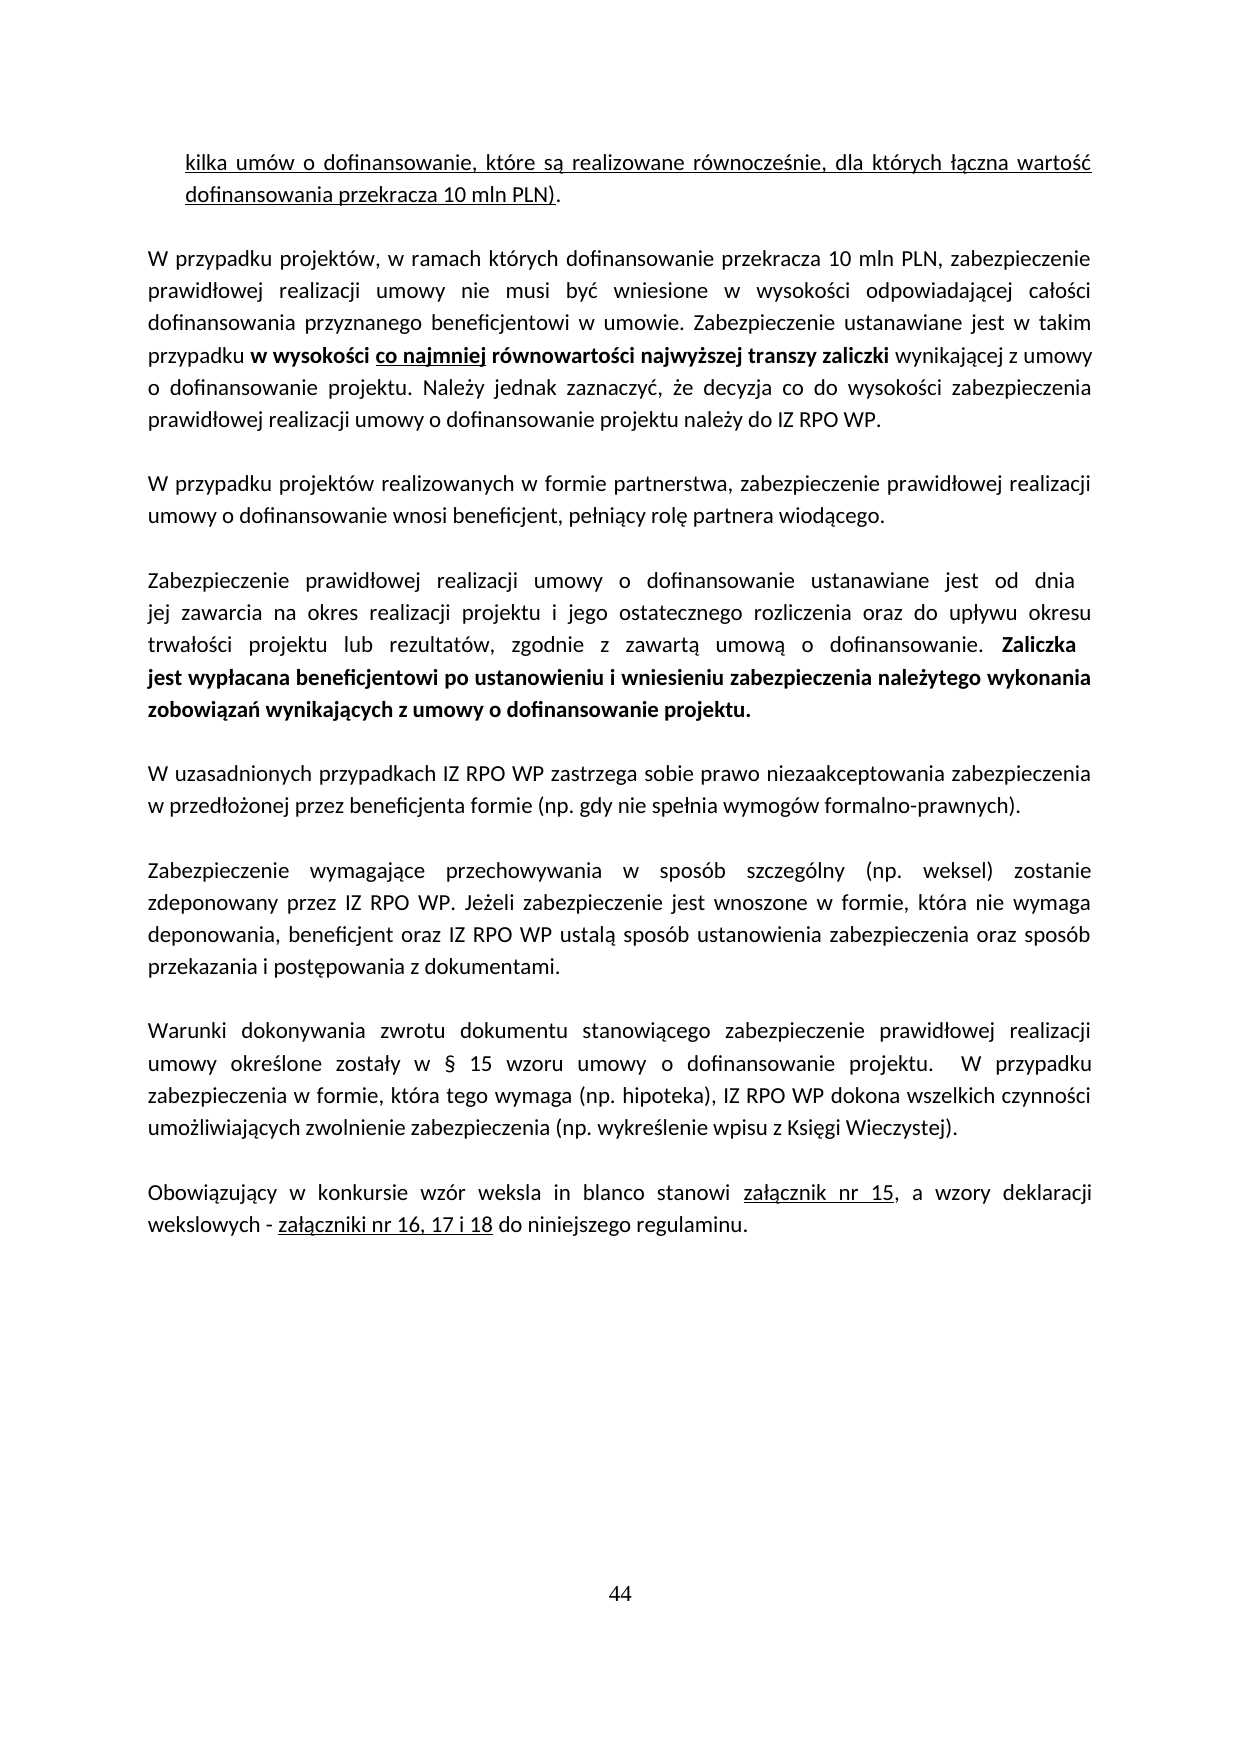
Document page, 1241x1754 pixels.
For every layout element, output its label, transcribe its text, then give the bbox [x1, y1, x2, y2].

text Obowiązujący w konkursie wzór weksla in blanco stanowi załącznik nr 15, a wzory deklaracji wekslowych - załączniki nr 16, 17 i 18 do niniejszego regulaminu. [148, 1178, 1093, 1238]
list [148, 148, 1093, 208]
text Zabezpieczenie wymagające przechowywania w sposób szczególny (np. weksel) zostanie zdeponowany przez IZ RPO WP. Jeżeli zabezpieczenie jest wnoszone w formie, która nie wymaga deponowania, beneficjent oraz IZ RPO WP ustalą sposób ustanowienia zabezpieczenia oraz sposób przekazania i postępowania z dokumentami. [148, 856, 1093, 980]
text W przypadku projektów realizowanych w formie partnerstwa, zabezpieczenie prawidłowej realizacji umowy o dofinansowanie wnosi beneficjent, pełniący rolę partnera wiodącego. [148, 469, 1093, 530]
text W uzasadnionych przypadkach IZ RPO WP zastrzega sobie prawo niezaakceptowania zabezpieczenia w przedłożonej przez beneficjenta formie (np. gdy nie spełnia wymogów formalno-prawnych). [148, 759, 1093, 819]
text Zabezpieczenie prawidłowej realizacji umowy o dofinansowanie ustanawiane jest od dnia jej zawarcia na okres realizacji projektu i jego ostatecznego rozliczenia oraz do upływu okresu trwałości projektu lub rezultatów, zgodnie z zawartą umową o dofinansowanie. Zaliczka jest wypłacana beneficjentowi po ustanowieniu i wniesieniu zabezpieczenia należytego wykonania zobowiązań wynikających z umowy o dofinansowanie projektu. [148, 566, 1093, 723]
text Warunki dokonywania zwrotu dokumentu stanowiącego zabezpieczenie prawidłowej realizacji umowy określone zostały w § 15 wzoru umowy o dofinansowanie projektu. W przypadku zabezpieczenia w formie, która tego wymaga (np. hipoteka), IZ RPO WP dokona wszelkich czynności umożliwiających zwolnienie zabezpieczenia (np. wykreślenie wpisu z Księgi Wieczystej). [148, 1017, 1093, 1141]
text W przypadku projektów, w ramach których dofinansowanie przekracza 10 mln PLN, zabezpieczenie prawidłowej realizacji umowy nie musi być wniesione w wysokości odpowiadającej całości dofinansowania przyznanego beneficjentowi w umowie. Zabezpieczenie ustanawiane jest w takim przypadku w wysokości co najmniej równowartości najwyższej transzy zaliczki wynikającej z umowy o dofinansowanie projektu. Należy jednak zaznaczyć, że decyzja co do wysokości zabezpieczenia prawidłowej realizacji umowy o dofinansowanie projektu należy do IZ RPO WP. [148, 244, 1093, 433]
